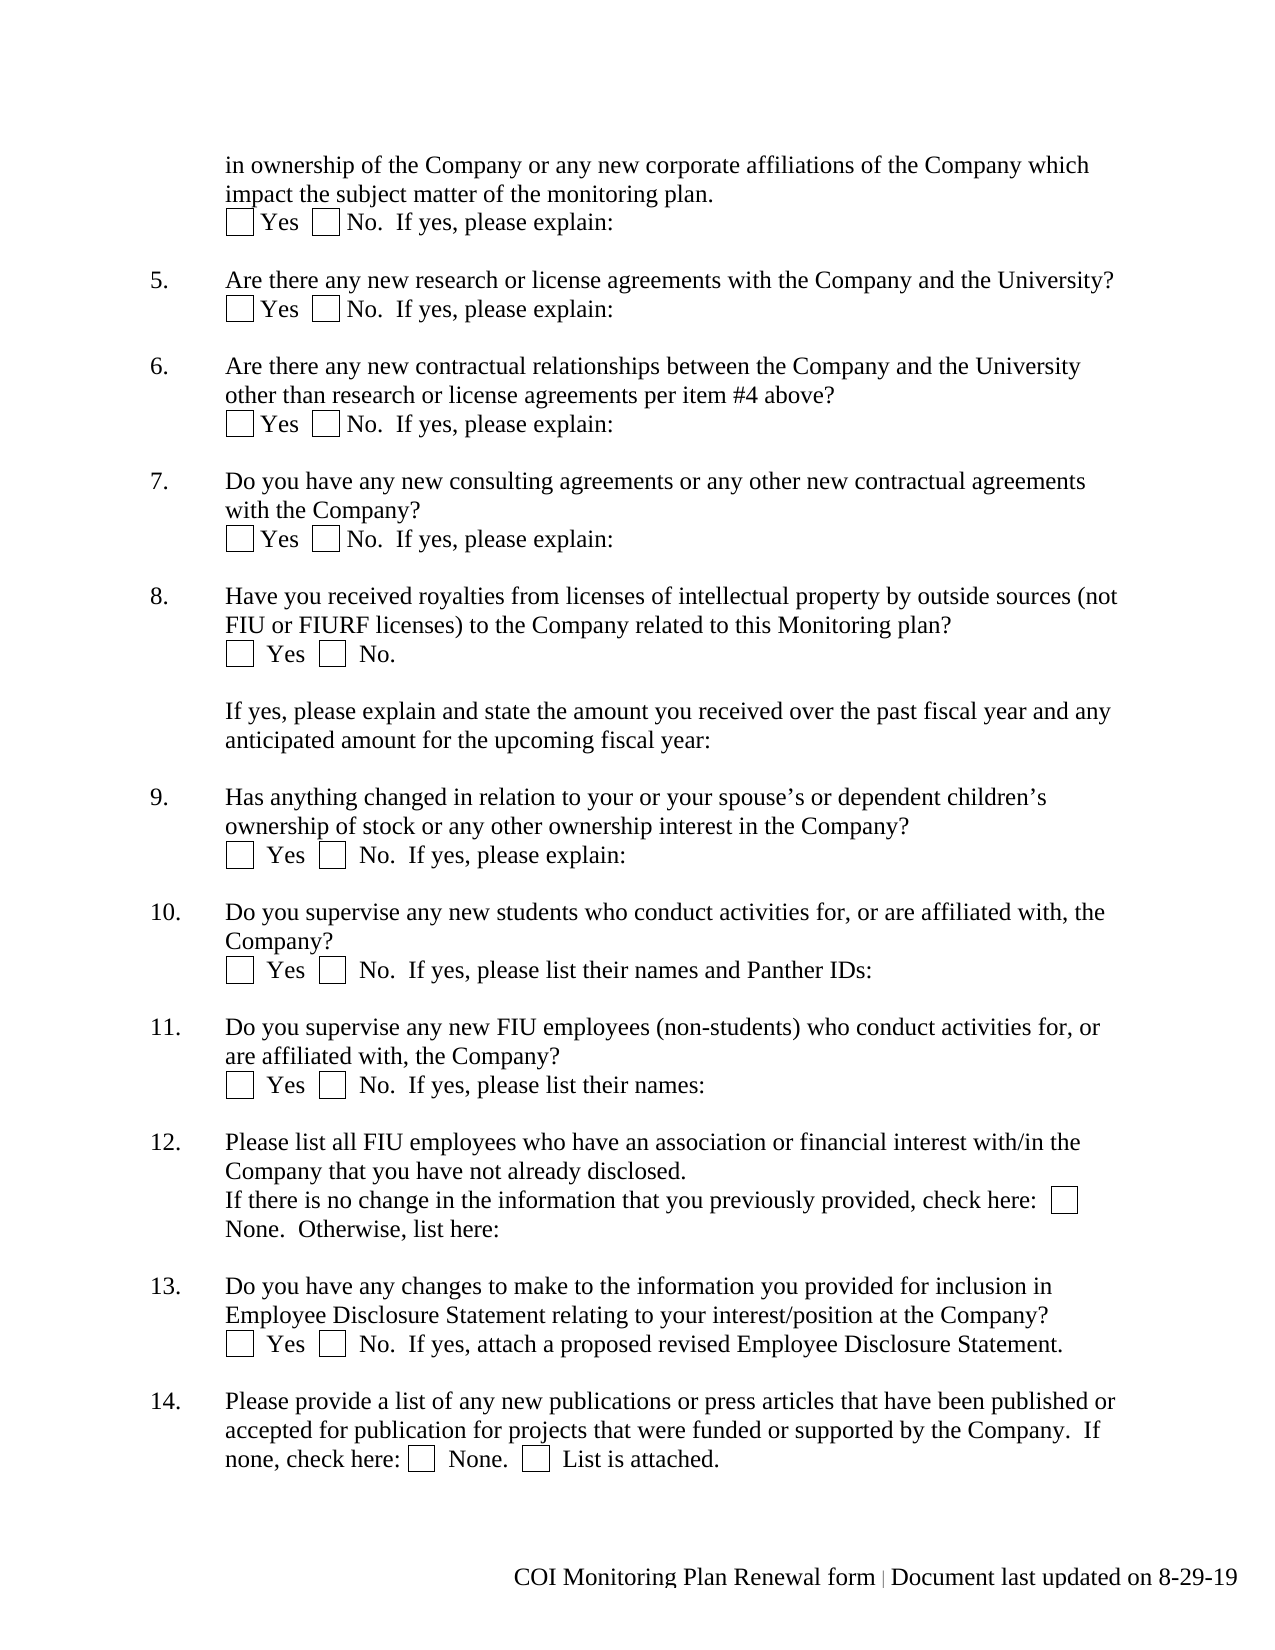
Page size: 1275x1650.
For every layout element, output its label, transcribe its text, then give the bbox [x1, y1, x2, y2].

list Please provide a list of any new publications or press articles that have been published or accepted for publication for projects that were funded or supported by the Company. If none, check here: None. List is attached. [150, 1386, 1125, 1472]
text Yes No. If yes, please list their names and Panther IDs: [150, 955, 1125, 984]
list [150, 150, 1125, 207]
list Yes No. If yes, please explain: [225, 207, 1125, 236]
list Yes No. If yes, please list their names: [225, 1070, 1125, 1099]
list Do you have any changes to make to the information you provided for inclusion in Employee Disclosure Statement relating to your interest/position at the Company? [150, 1271, 1125, 1329]
text If yes, please explain and state the amount you received over the past fiscal year and any anticipated amount for the upcoming fiscal year: [225, 696, 1125, 754]
text Yes No. If yes, attach a proposed revised Employee Disclosure Statement. [225, 1329, 1125, 1357]
list Do you supervise any new students who conduct activities for, or are affiliated with, the Company? [150, 897, 1125, 955]
list Please list all FIU employees who have an association or financial interest with/in the Company that you have not already disclosed. [150, 1127, 1125, 1185]
list Are there any new research or license agreements with the Company and the University? [150, 265, 1125, 294]
text Yes No. If yes, please explain: [150, 294, 1125, 322]
list Do you supervise any new FIU employees (non-students) who conduct activities for, or are affiliated with, the Company? [150, 1012, 1125, 1070]
list Has anything changed in relation to your or your spouse’s or dependent children’s ownership of stock or any other ownership interest in the Company? Yes No. If yes, please explain: [150, 782, 1125, 869]
text If there is no change in the information that you previously provided, check here: None. Otherwise, list here: [225, 1185, 1125, 1242]
list Do you have any new consulting agreements or any other new contractual agreements with the Company? [150, 466, 1125, 524]
text Yes No. [225, 639, 1125, 667]
list Have you received royalties from licenses of intellectual property by outside sources (not FIU or FIURF licenses) to the Company related to this Monitoring plan? [150, 581, 1125, 639]
list Are there any new contractual relationships between the Company and the University other than research or license agreements per item #4 above? Yes No. If yes, please explain: [150, 351, 1125, 437]
text Yes No. If yes, please explain: [150, 524, 1125, 552]
